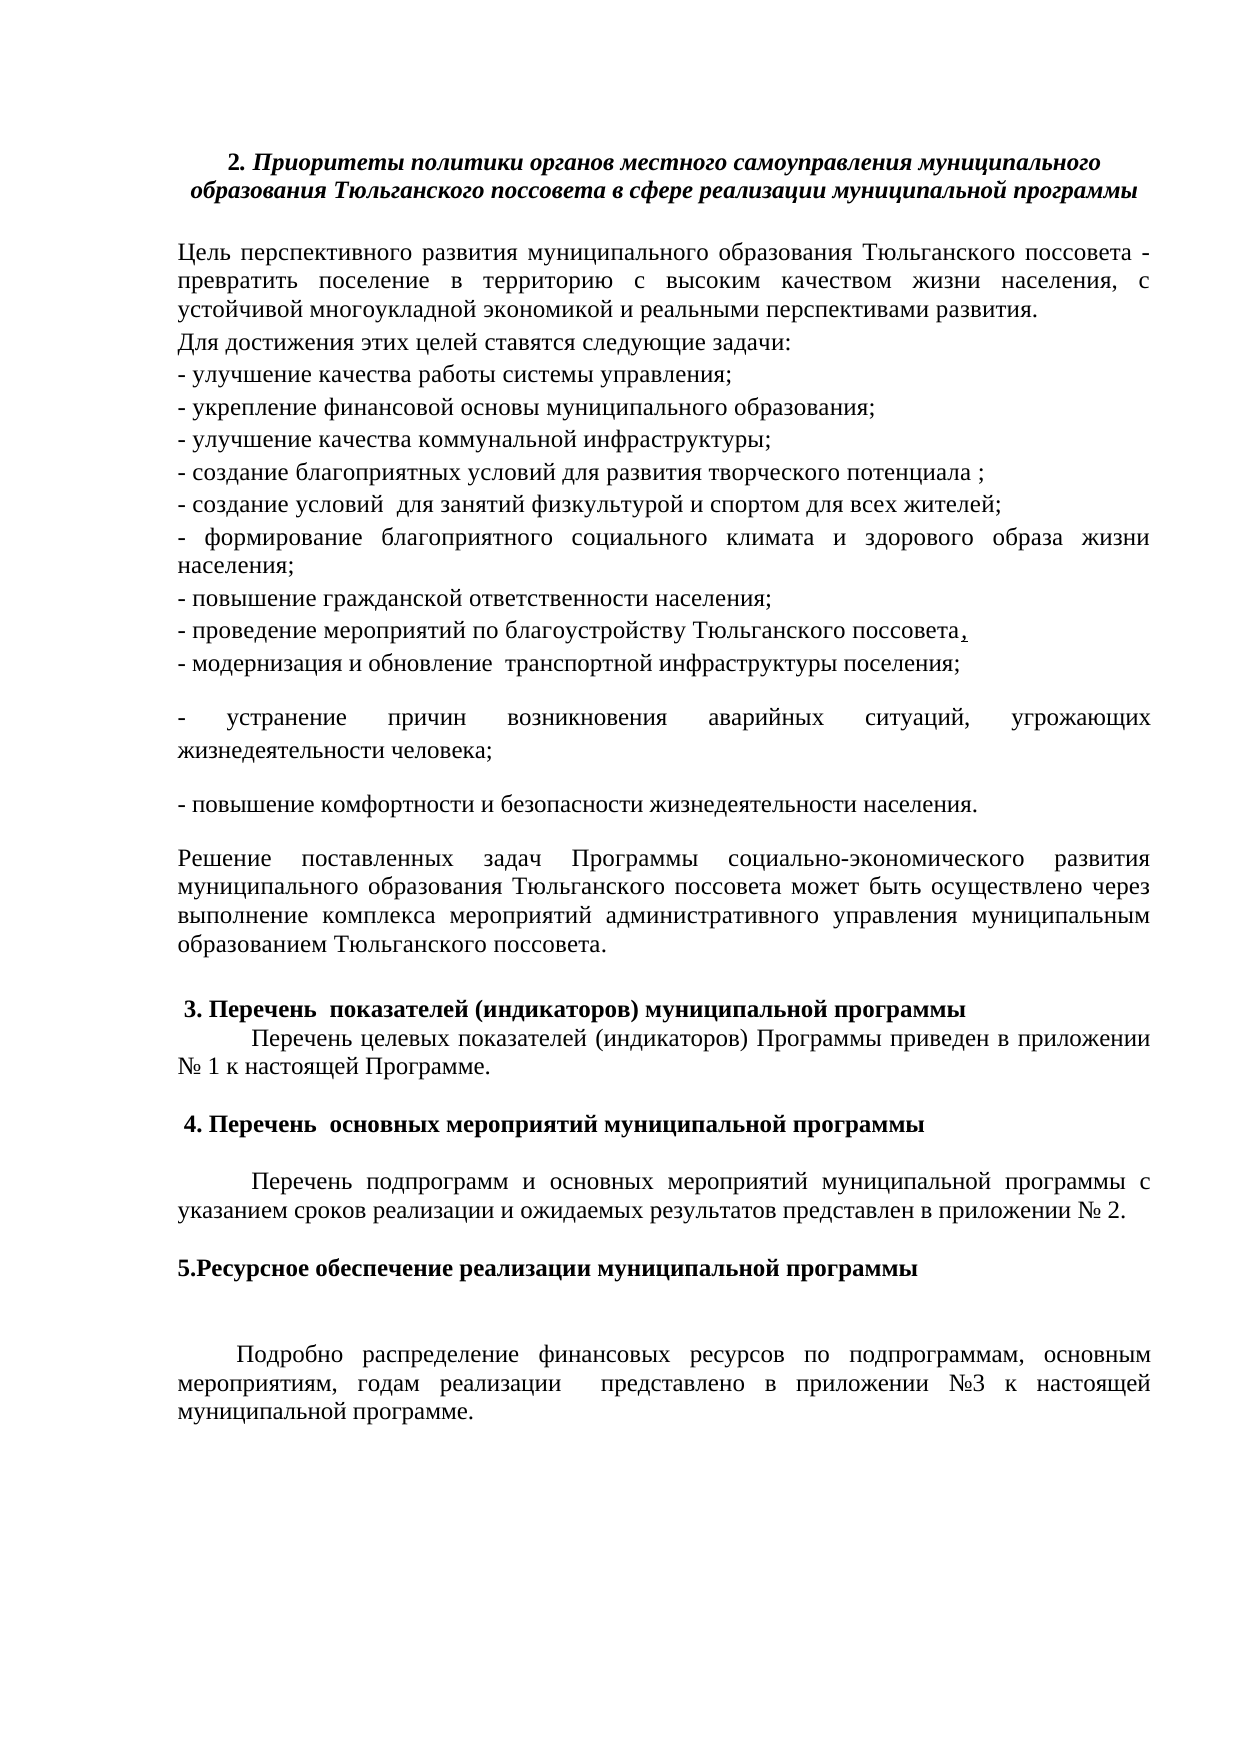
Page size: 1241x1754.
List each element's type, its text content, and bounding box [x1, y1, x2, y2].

text Перечень подпрограмм и основных мероприятий муниципальной программы с указанием сроков реализации и ожидаемых результатов представлен в приложении № 2. [177, 1166, 1152, 1224]
text - укрепление финансовой основы муниципального образования; [177, 392, 1152, 421]
text - проведение мероприятий по благоустройству Тюльганского поссовета, [177, 616, 1152, 644]
text - устранение причин возникновения аварийных ситуаций, угрожающих жизнедеятельности человека; [177, 702, 1152, 764]
text 3. Перечень показателей (индикаторов) муниципальной программы [177, 994, 1152, 1023]
text 5.Ресурсное обеспечение реализации муниципальной программы [177, 1253, 1152, 1281]
text Перечень целевых показателей (индикаторов) Программы приведен в приложении № 1 к настоящей Программе. [177, 1023, 1152, 1080]
text - модернизация и обновление транспортной инфраструктуры поселения; [177, 648, 1152, 677]
text - создание условий для занятий физкультурой и спортом для всех жителей; [177, 489, 1152, 518]
text 2. Приоритеты политики органов местного самоуправления муниципального образования Тюльганского поссовета в сфере реализации муниципальной программы [177, 147, 1152, 204]
text - улучшение качества коммунальной инфраструктуры; [177, 424, 1152, 453]
text - улучшение качества работы системы управления; [177, 359, 1152, 388]
text Цель перспективного развития муниципального образования Тюльганского поссовета - превратить поселение в территорию с высоким качеством жизни населения, с устойчивой многоукладной экономикой и реальными перспективами развития. [177, 237, 1152, 323]
text - повышение гражданской ответственности населения; [177, 583, 1152, 612]
text - создание благоприятных условий для развития творческого потенциала ; [177, 457, 1152, 486]
text Решение поставленных задач Программы социально-экономического развития муниципального образования Тюльганского поссовета может быть осуществлено через выполнение комплекса мероприятий административного управления муниципальным образованием Тюльганского поссовета. [177, 843, 1152, 958]
text - формирование благоприятного социального климата и здорового образа жизни населения; [177, 522, 1152, 579]
text Для достижения этих целей ставятся следующие задачи: [177, 327, 1152, 356]
text Подробно распределение финансовых ресурсов по подпрограммам, основным мероприятиям, годам реализации представлено в приложении №3 к настоящей муниципальной программе. [177, 1339, 1152, 1425]
text 4. Перечень основных мероприятий муниципальной программы [177, 1109, 1152, 1138]
text - повышение комфортности и безопасности жизнедеятельности населения. [177, 789, 1152, 818]
